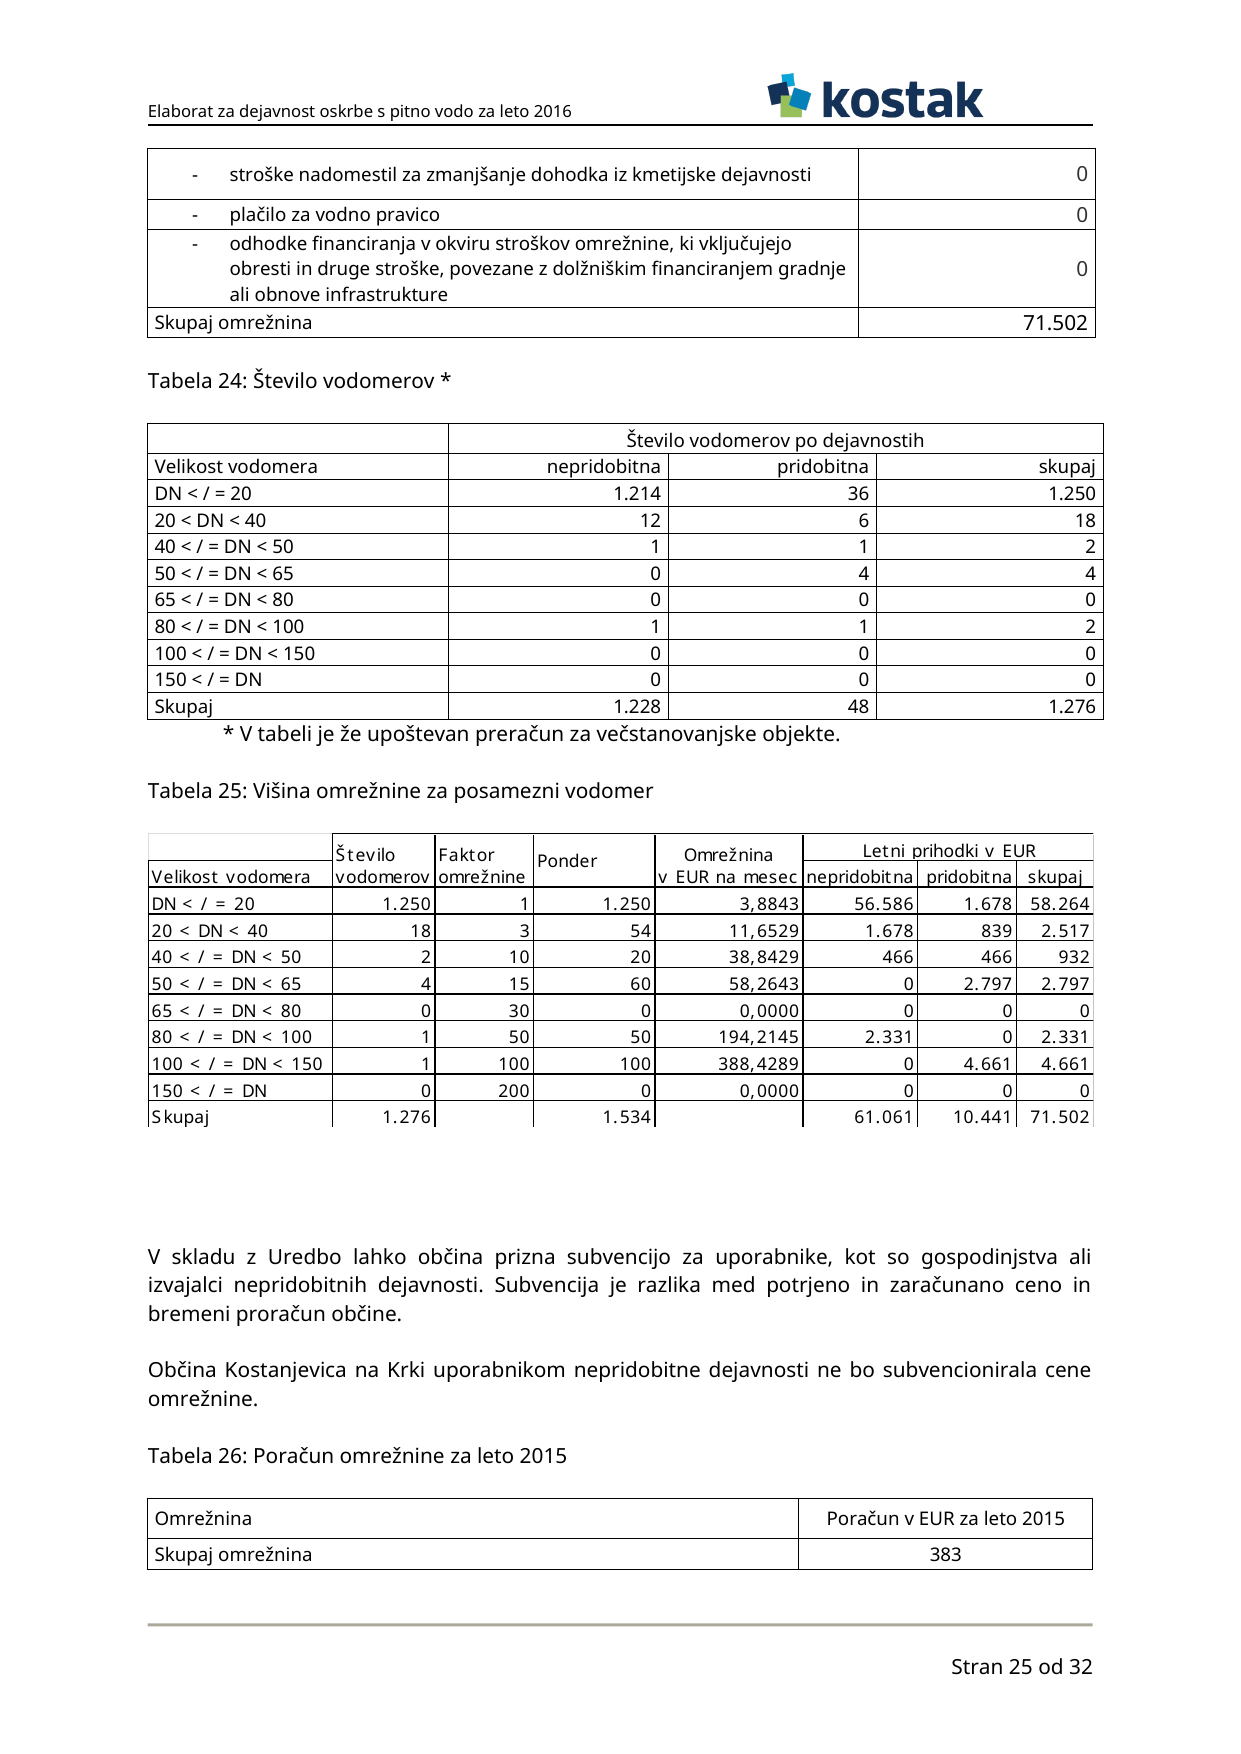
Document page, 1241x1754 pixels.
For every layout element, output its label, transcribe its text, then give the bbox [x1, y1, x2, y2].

table_cell 4 [669, 560, 876, 586]
table_cell 0 [449, 666, 668, 692]
table_cell odhodke financiranja v okviru stroškov omrežnine, ki vključujejo obresti in druge stroške, povezane z dolžniškim financiranjem gradnje ali obnove infrastrukture [148, 230, 858, 307]
table_cell 0 [859, 149, 1095, 199]
table_cell 36 [669, 480, 876, 506]
table_cell nepridobitna [449, 454, 668, 479]
table_cell 40 < / = DN < 50 [148, 534, 448, 559]
table_cell 0 [877, 666, 1103, 692]
table_cell 1.214 [449, 480, 668, 506]
table_cell 0 [669, 587, 876, 612]
table_cell DN < / = 20 [148, 480, 448, 506]
table_cell plačilo za vodno pravico [148, 200, 858, 229]
table_cell 4 [877, 560, 1103, 586]
table_cell 1.228 [449, 693, 668, 718]
table_cell 2 [877, 534, 1103, 559]
table_cell Skupaj omrežnina [148, 308, 858, 337]
text Občina Kostanjevica na Krki uporabnikom nepridobitne dejavnosti ne bo subvencionirala cene omrežnine. [148, 1356, 1093, 1412]
table_cell 0 [669, 666, 876, 692]
table_cell Skupaj [148, 693, 448, 718]
table_cell 0 [859, 200, 1095, 229]
table_cell 0 [859, 230, 1095, 307]
text Tabela 25: Višina omrežnine za posamezni vodomer [148, 776, 1093, 805]
table_cell 1.276 [877, 693, 1103, 718]
text Tabela 24: Število vodomerov * [148, 366, 1093, 395]
table_cell stroške nadomestil za zmanjšanje dohodka iz kmetijske dejavnosti [148, 149, 858, 199]
table_cell 0 [449, 560, 668, 586]
table_cell 0 [877, 640, 1103, 665]
table_cell 65 < / = DN < 80 [148, 587, 448, 612]
table_cell 1 [449, 534, 668, 559]
table_cell 1 [669, 534, 876, 559]
table_cell 383 [799, 1539, 1092, 1569]
table_cell Velikost vodomera [148, 454, 448, 479]
table_header [148, 424, 448, 453]
table_header Število vodomerov po dejavnostih [449, 424, 1103, 453]
table_cell 1 [449, 613, 668, 639]
table_header Poračun v EUR za leto 2015 [799, 1499, 1092, 1538]
table_cell 0 [877, 587, 1103, 612]
table_cell 48 [669, 693, 876, 718]
table_cell skupaj [877, 454, 1103, 479]
table_cell 18 [877, 507, 1103, 532]
table_cell 150 < / = DN [148, 666, 448, 692]
text * V tabeli je že upoštevan preračun za večstanovanjske objekte. [223, 720, 1093, 748]
table_cell Skupaj omrežnina [148, 1539, 798, 1569]
table_cell 71.502 [859, 308, 1095, 337]
table_cell 1 [669, 613, 876, 639]
table_cell 50 < / = DN < 65 [148, 560, 448, 586]
table_cell 2 [877, 613, 1103, 639]
table_cell 0 [669, 640, 876, 665]
text Tabela 26: Poračun omrežnine za leto 2015 [148, 1441, 1093, 1469]
table_cell 100 < / = DN < 150 [148, 640, 448, 665]
table_cell 1.250 [877, 480, 1103, 506]
table_cell 12 [449, 507, 668, 532]
text V skladu z Uredbo lahko občina prizna subvencijo za uporabnike, kot so gospodinjstva ali izvajalci nepridobitnih dejavnosti. Subvencija je razlika med potrjeno in zaračunano ceno in bremeni proračun občine. [148, 1242, 1093, 1327]
table_cell 0 [449, 587, 668, 612]
table_cell pridobitna [669, 454, 876, 479]
table_header Omrežnina [148, 1499, 798, 1538]
picture [767, 73, 984, 118]
table_cell 80 < / = DN < 100 [148, 613, 448, 639]
table_cell 20 < DN < 40 [148, 507, 448, 532]
table_cell 6 [669, 507, 876, 532]
table_cell 0 [449, 640, 668, 665]
